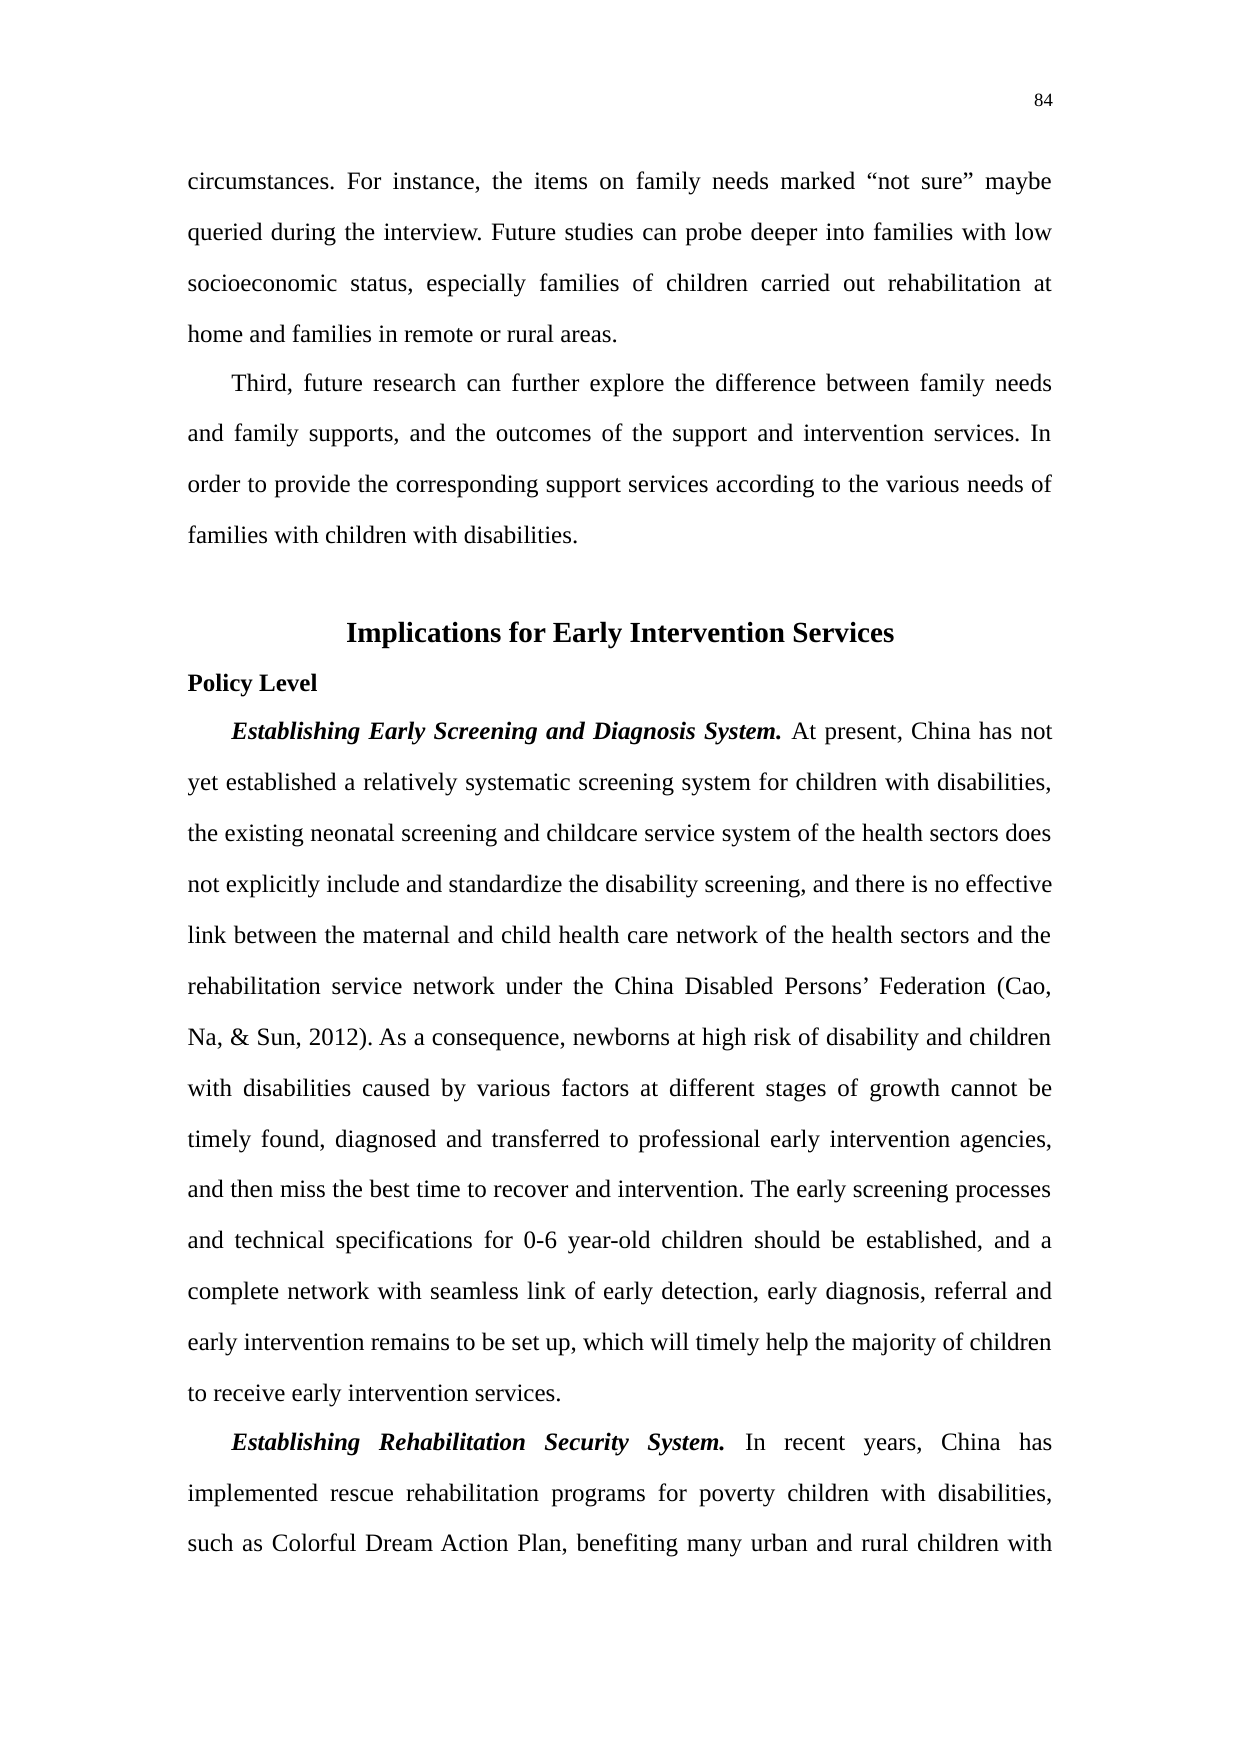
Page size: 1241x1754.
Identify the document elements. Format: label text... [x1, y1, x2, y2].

text Establishing Early Screening and Diagnosis System. At present, China has not yet established a relatively systematic screening system for children with disabilities, the existing neonatal screening and childcare service system of the health sectors does not explicitly include and standardize the disability screening, and there is no effective link between the maternal and child health care network of the health sectors and the rehabilitation service network under the China Disabled Persons’ Federation (Cao, Na, & Sun, 2012). As a consequence, newborns at high risk of disability and children with disabilities caused by various factors at different stages of growth cannot be timely found, diagnosed and transferred to professional early intervention agencies, and then miss the best time to recover and intervention. The early screening processes and technical specifications for 0-6 year-old children should be established, and a complete network with seamless link of early detection, early diagnosis, referral and early intervention remains to be set up, which will timely help the majority of children to receive early intervention services. [187, 713, 1053, 1410]
text Third, future research can further explore the difference between family needs and family supports, and the outcomes of the support and intervention services. In order to provide the corresponding support services according to the various needs of families with children with disabilities. [187, 365, 1053, 552]
text Policy Level [187, 665, 1053, 699]
subtitle Implications for Early Intervention Services [187, 614, 1053, 648]
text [187, 164, 1053, 351]
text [187, 1424, 1053, 1560]
